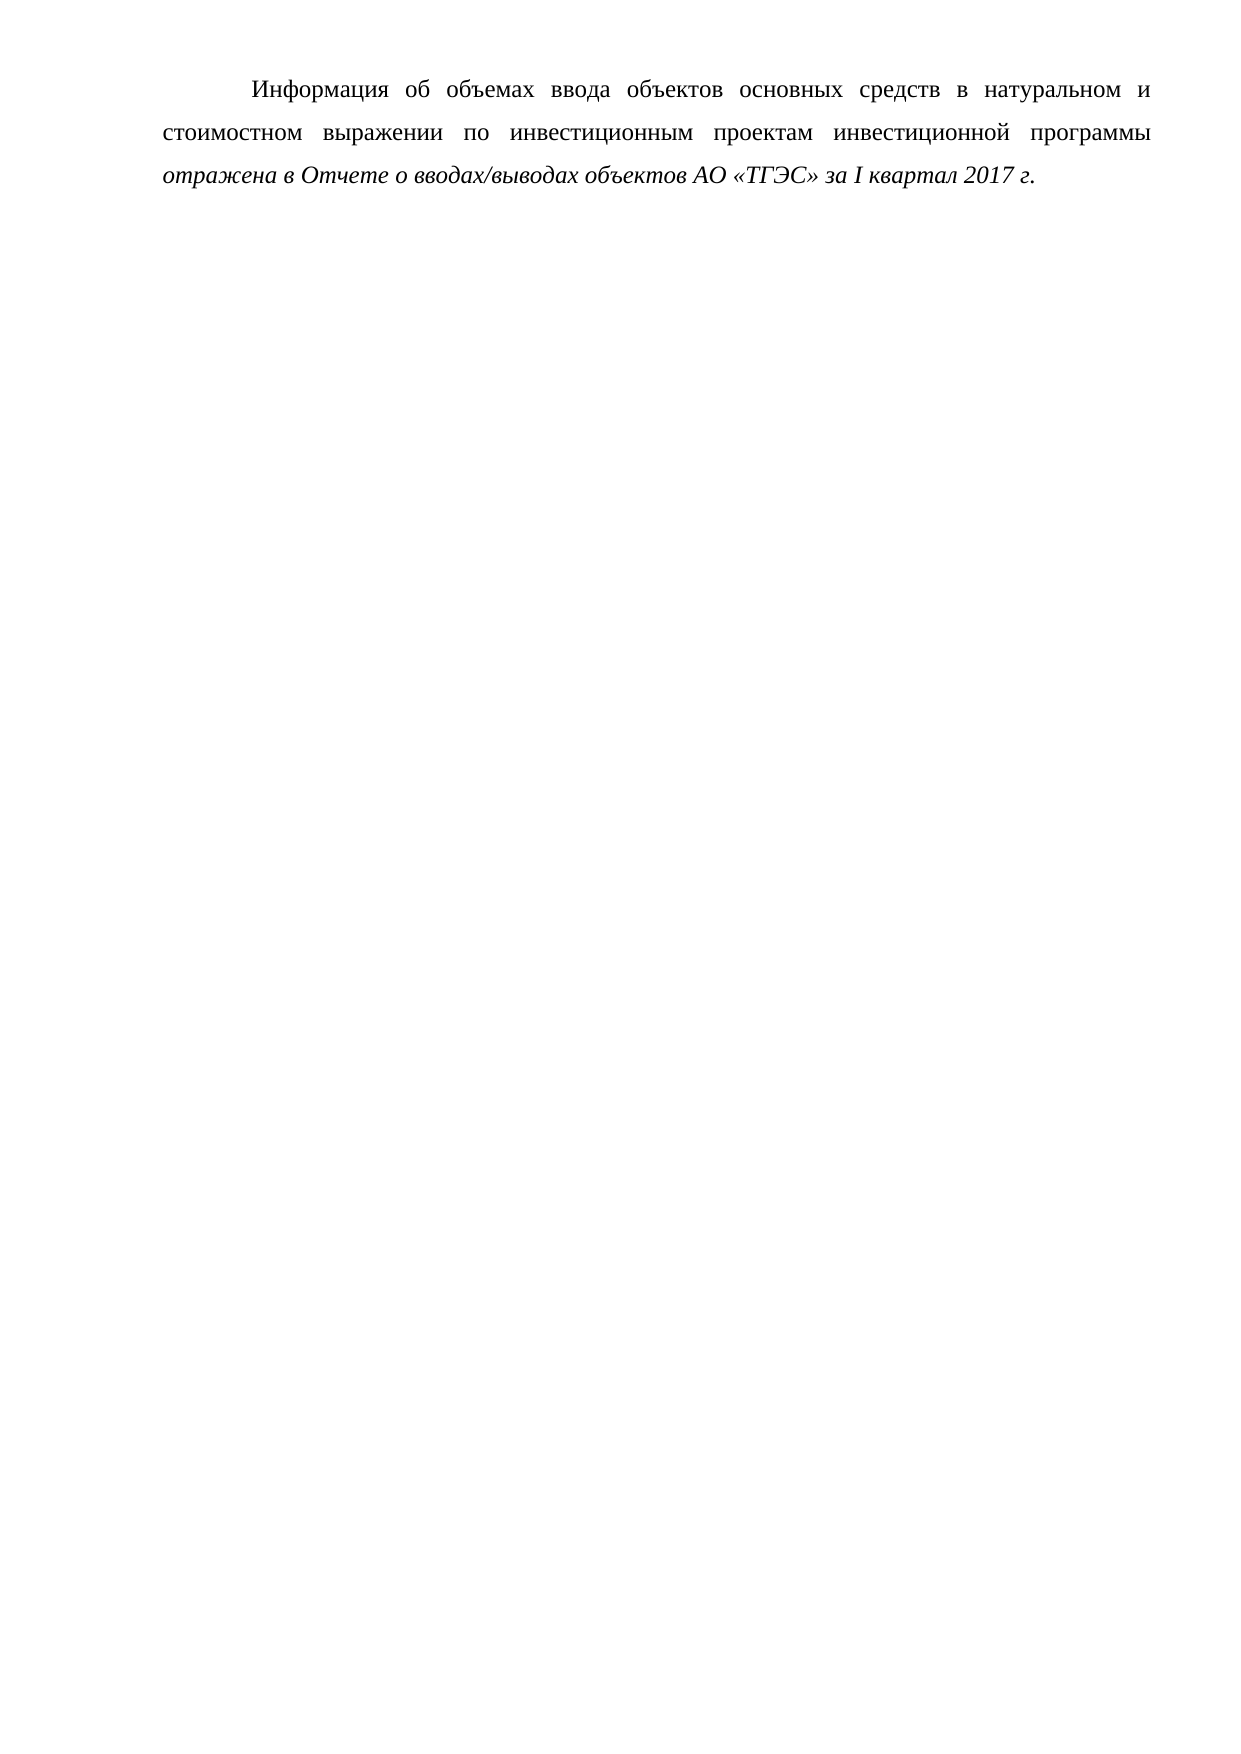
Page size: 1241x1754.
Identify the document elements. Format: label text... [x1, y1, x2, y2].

text Информация об объемах ввода объектов основных средств в натуральном и стоимостном выражении по инвестиционным проектам инвестиционной программы отражена в Отчете о вводах/выводах объектов АО «ТГЭС» за I квартал 2017 г. [162, 74, 1152, 189]
